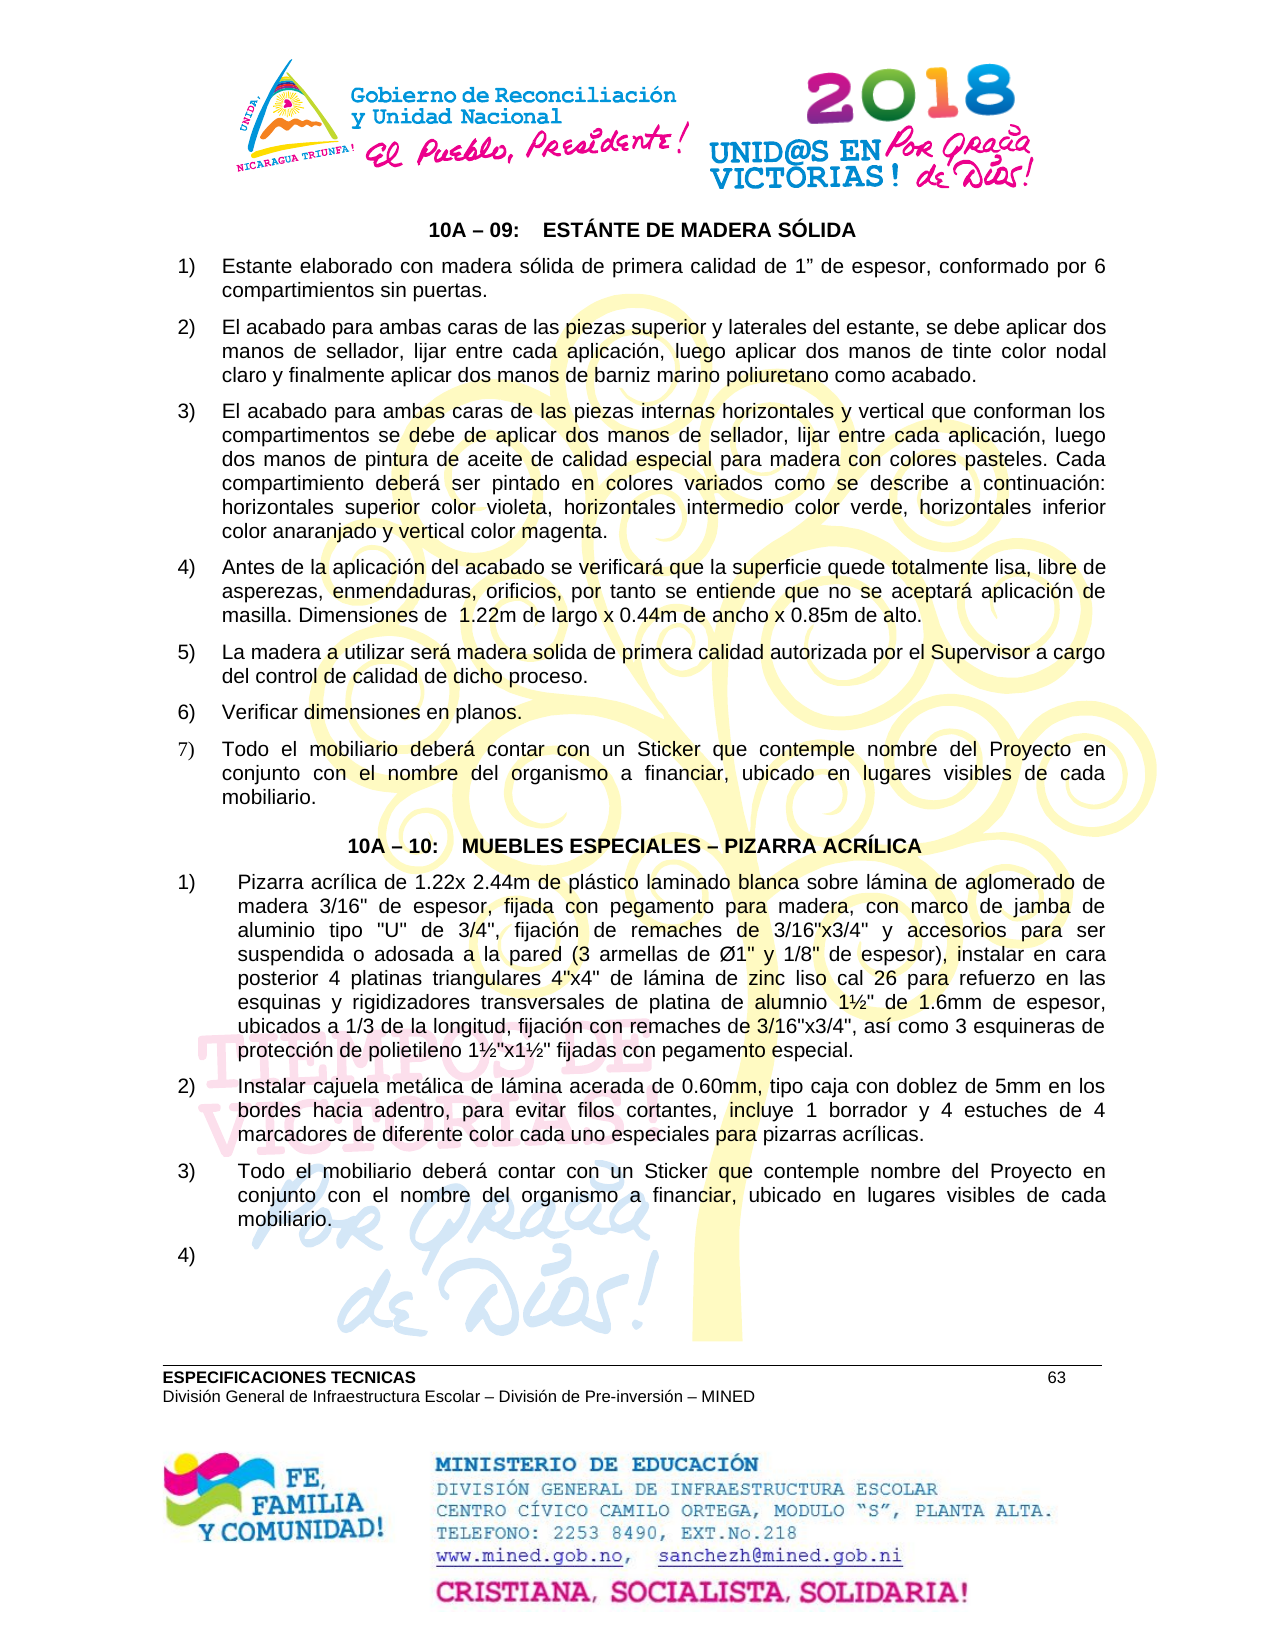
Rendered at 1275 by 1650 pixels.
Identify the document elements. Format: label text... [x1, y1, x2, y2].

list Todo el mobiliario deberá contar con un Sticker que contemple nombre del Proyecto en conjunto con el nombre del organismo a financiar, ubicado en lugares visibles de cada mobiliario. [177, 1158, 1107, 1230]
list Verificar dimensiones en planos. [177, 700, 1107, 724]
picture [162, 1435, 1060, 1612]
list La madera a utilizar será madera solida de primera calidad autorizada por el Supervisor a cargo del control de calidad de dicho proceso. [177, 639, 1107, 687]
list Todo el mobiliario deberá contar con un Sticker que contemple nombre del Proyecto en conjunto con el nombre del organismo a financiar, ubicado en lugares visibles de cada mobiliario. [177, 736, 1107, 808]
list El acabado para ambas caras de las piezas internas horizontales y vertical que conforman los compartimentos se debe de aplicar dos manos de sellador, lijar entre cada aplicación, luego dos manos de pintura de aceite de calidad especial para madera con colores pasteles. Cada compartimiento deberá ser pintado en colores variados como se describe a continuación: horizontales superior color violeta, horizontales intermedio color verde, horizontales inferior color anaranjado y vertical color magenta. [177, 399, 1107, 543]
list Estante elaborado con madera sólida de primera calidad de 1” de espesor, conformado por 6 compartimientos sin puertas. [177, 254, 1107, 302]
list Antes de la aplicación del acabado se verificará que la superficie quede totalmente lisa, libre de asperezas, enmendaduras, orificios, por tanto se entiende que no se aceptará aplicación de masilla. Dimensiones de 1.22m de largo x 0.44m de ancho x 0.85m de alto. [177, 555, 1107, 627]
subtitle 10A – 09: ESTÁNTE DE MADERA SÓLIDA [177, 218, 1107, 242]
list Instalar cajuela metálica de lámina acerada de 0.60mm, tipo caja con doblez de 5mm en los bordes hacia adentro, para evitar filos cortantes, incluye 1 borrador y 4 estuches de 4 marcadores de diferente color cada uno especiales para pizarras acrílicas. [177, 1074, 1107, 1146]
subtitle 10A – 10: MUEBLES ESPECIALES – PIZARRA ACRÍLICA [162, 833, 1107, 857]
list Pizarra acrílica de 1.22x 2.44m de plástico laminado blanca sobre lámina de aglomerado de madera 3/16" de espesor, fijada con pegamento para madera, con marco de jamba de aluminio tipo "U" de 3/4", fijación de remaches de 3/16"x3/4" y accesorios para ser suspendida o adosada a la pared (3 armellas de Ø1" y 1/8" de espesor), instalar en cara posterior 4 platinas triangulares 4"x4" de lámina de zinc liso cal 26 para refuerzo en las esquinas y rigidizadores transversales de platina de alumnio 1½" de 1.6mm de espesor, ubicados a 1/3 de la longitud, fijación con remaches de 3/16"x3/4", así como 3 esquineras de protección de polietileno 1½"x1½" fijadas con pegamento especial. [177, 870, 1107, 1062]
list El acabado para ambas caras de las piezas superior y laterales del estante, se debe aplicar dos manos de sellador, lijar entre cada aplicación, luego aplicar dos manos de tinte color nodal claro y finalmente aplicar dos manos de barniz marino poliuretano como acabado. [177, 314, 1107, 386]
